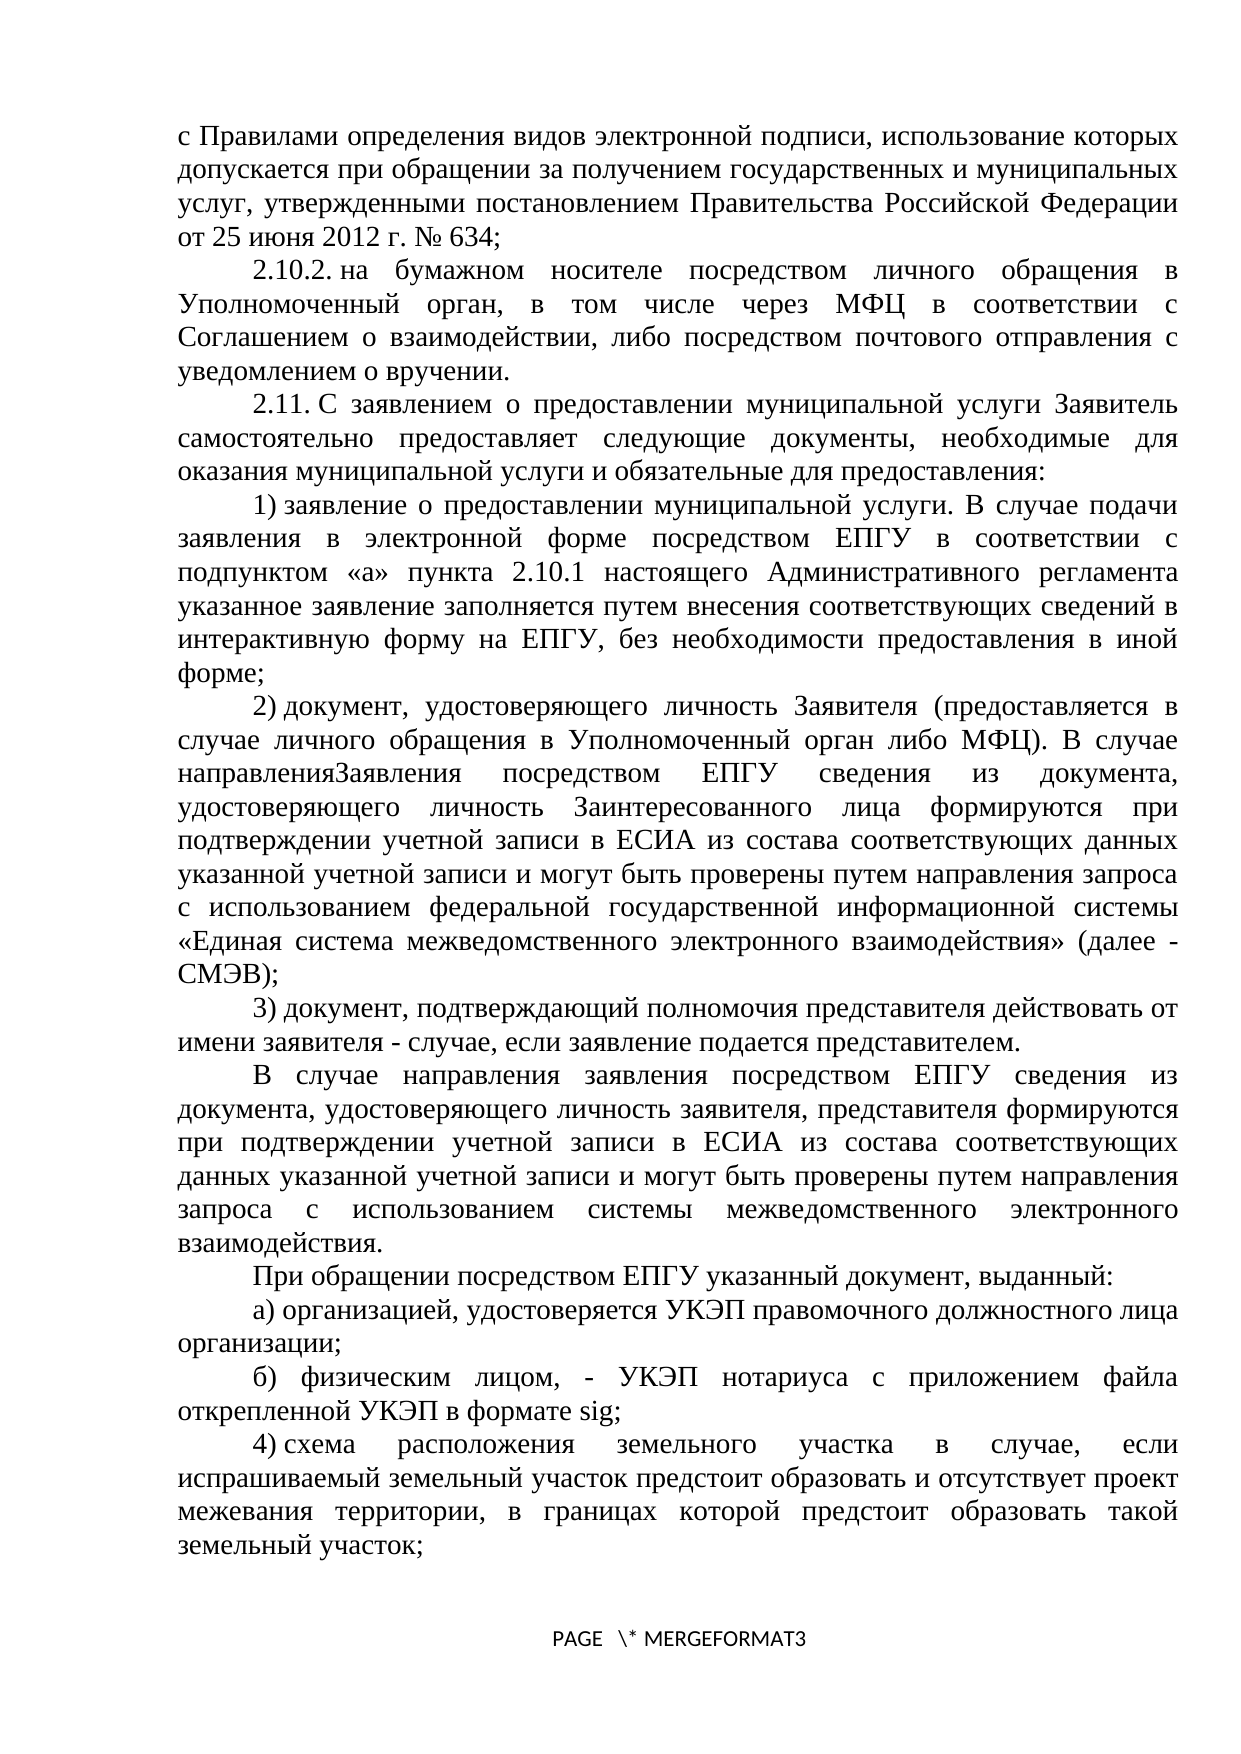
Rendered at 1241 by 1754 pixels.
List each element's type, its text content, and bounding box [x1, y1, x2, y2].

text 2.11. С заявлением о предоставлении муниципальной услуги Заявитель самостоятельно предоставляет следующие документы, необходимые для оказания муниципальной услуги и обязательные для предоставления: [177, 386, 1179, 487]
text 2.10.2. на бумажном носителе посредством личного обращения в Уполномоченный орган, в том числе через МФЦ в соответствии с Соглашением о взаимодействии, либо посредством почтового отправления с уведомлением о вручении. [177, 252, 1179, 386]
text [177, 118, 1179, 252]
text а) организацией, удостоверяется УКЭП правомочного должностного лица организации; [177, 1292, 1179, 1359]
text б) физическим лицом, - УКЭП нотариуса с приложением файла открепленной УКЭП в формате sig; [177, 1359, 1179, 1426]
text При обращении посредством ЕПГУ указанный документ, выданный: [177, 1258, 1181, 1292]
text 4) схема расположения земельного участка в случае, если испрашиваемый земельный участок предстоит образовать и отсутствует проект межевания территории, в границах которой предстоит образовать такой земельный участок; [177, 1426, 1179, 1560]
text 2) документ, удостоверяющего личность Заявителя (предоставляется в случае личного обращения в Уполномоченный орган либо МФЦ). В случае направленияЗаявления посредством ЕПГУ сведения из документа, удостоверяющего личность Заинтересованного лица формируются при подтверждении учетной записи в ЕСИА из состава соответствующих данных указанной учетной записи и могут быть проверены путем направления запроса с использованием федеральной государственной информационной системы «Единая система межведомственного электронного взаимодействия» (далее - СМЭВ); [177, 688, 1179, 990]
text В случае направления заявления посредством ЕПГУ сведения из документа, удостоверяющего личность заявителя, представителя формируются при подтверждении учетной записи в ЕСИА из состава соответствующих данных указанной учетной записи и могут быть проверены путем направления запроса с использованием системы межведомственного электронного взаимодействия. [177, 1057, 1179, 1258]
text 1) заявление о предоставлении муниципальной услуги. В случае подачи заявления в электронной форме посредством ЕПГУ в соответствии с подпунктом «а» пункта 2.10.1 настоящего Административного регламента указанное заявление заполняется путем внесения соответствующих сведений в интерактивную форму на ЕПГУ, без необходимости предоставления в иной форме; [177, 487, 1179, 688]
text 3) документ, подтверждающий полномочия представителя действовать от имени заявителя - случае, если заявление подается представителем. [177, 990, 1179, 1057]
